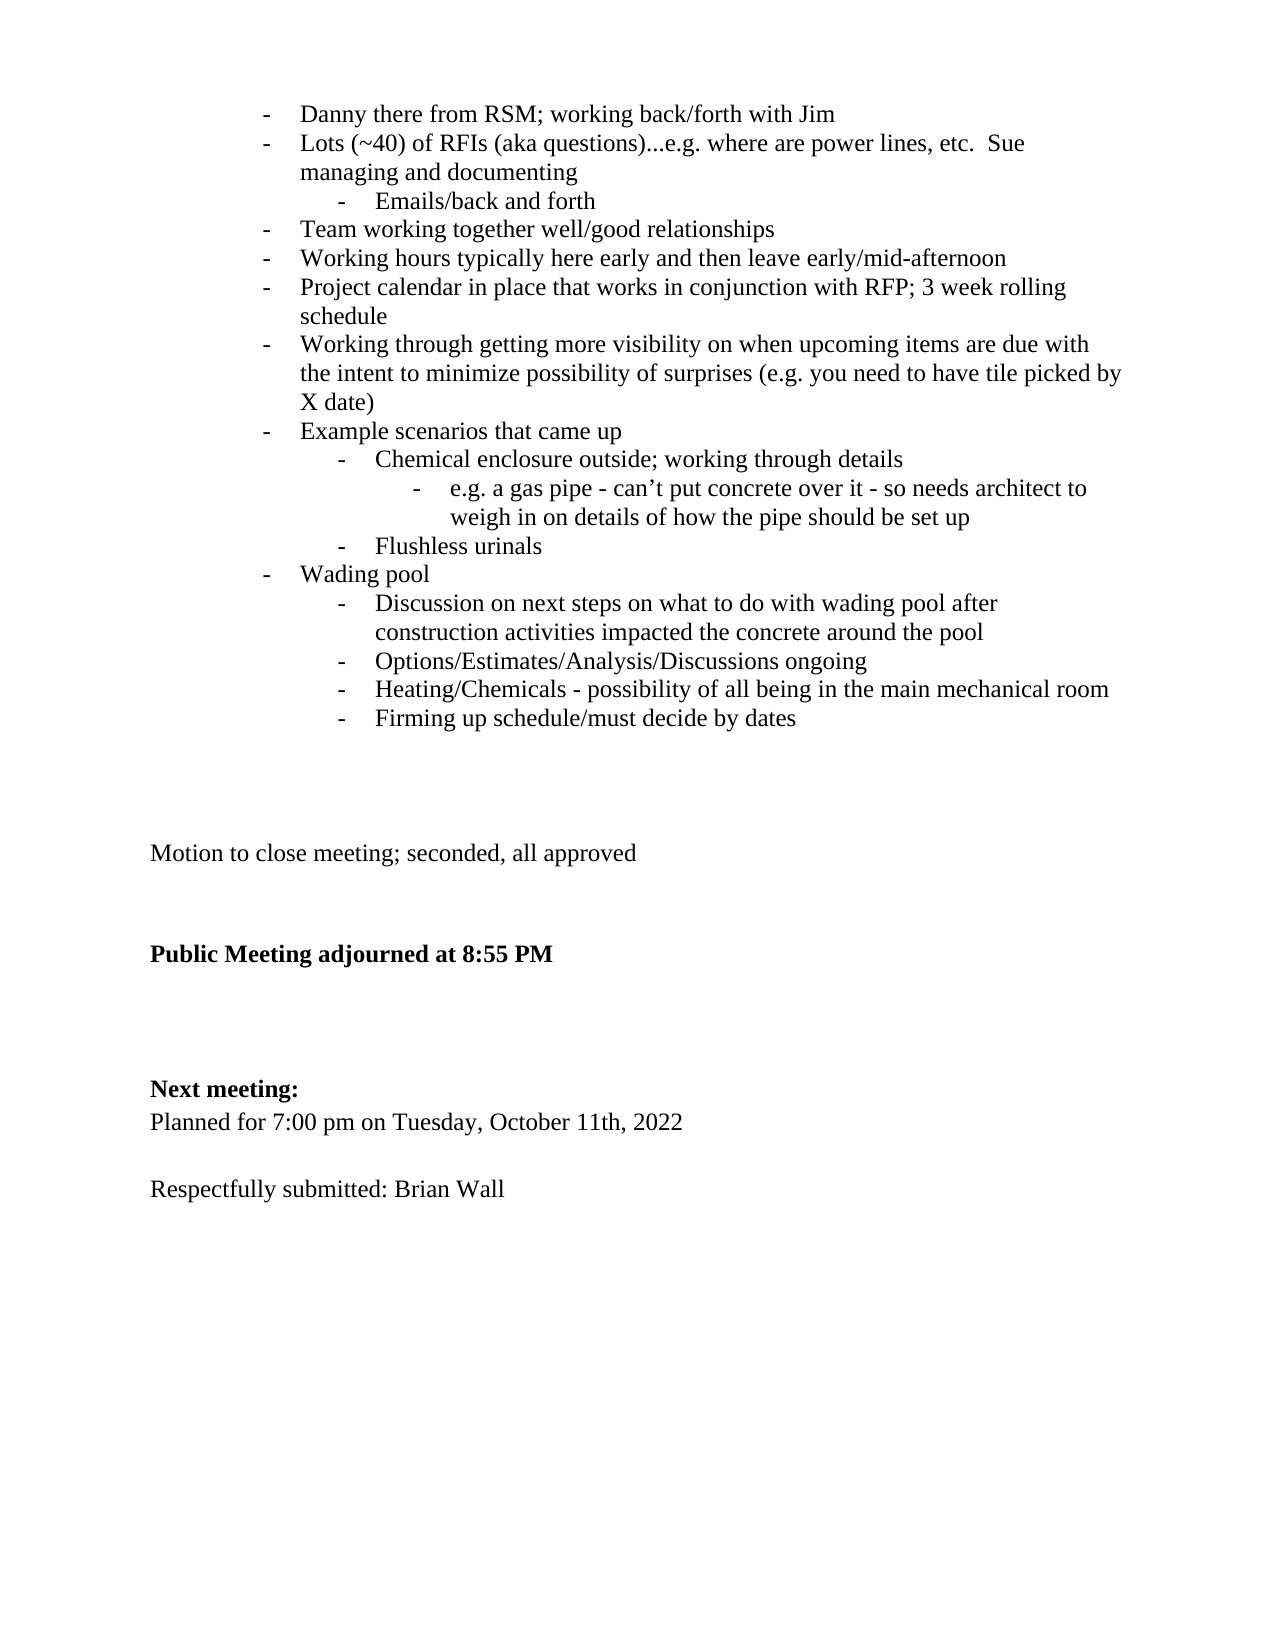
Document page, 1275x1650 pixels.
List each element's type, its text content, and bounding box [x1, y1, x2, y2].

list Emails/back and forth [337, 186, 1125, 214]
text Public Meeting adjourned at 8:55 PM [150, 939, 1125, 968]
list Flushless urinals [337, 531, 1125, 559]
list Options/Estimates/Analysis/Discussions ongoing [337, 646, 1125, 674]
list Danny there from RSM; working back/forth with Jim [262, 99, 1125, 128]
list Discussion on next steps on what to do with wading pool after construction activities impacted the concrete around the pool [337, 588, 1125, 646]
list Project calendar in place that works in conjunction with RFP; 3 week rolling schedule [262, 272, 1125, 329]
list Chemical enclosure outside; working through details [337, 444, 1125, 473]
text Motion to close meeting; seconded, all approved [150, 838, 1125, 867]
list Heating/Chemicals - possibility of all being in the main mechanical room [337, 674, 1125, 703]
list Wading pool [262, 559, 1125, 588]
list Working hours typically here early and then leave early/mid-afternoon [262, 243, 1125, 272]
text Planned for 7:00 pm on Tuesday, October 11th, 2022 [150, 1108, 1125, 1136]
list Example scenarios that came up [262, 416, 1125, 444]
list Lots (~40) of RFIs (aka questions)...e.g. where are power lines, etc. Sue managing and documenting [262, 128, 1125, 186]
list Firming up schedule/must decide by dates [337, 703, 1125, 732]
list Team working together well/good relationships [262, 214, 1125, 243]
list Working through getting more visibility on when upcoming items are due with the intent to minimize possibility of surprises (e.g. you need to have tile picked by X date) [262, 329, 1125, 416]
text Next meeting: [150, 1074, 1125, 1103]
text Respectfully submitted: Brian Wall [150, 1174, 1125, 1203]
list e.g. a gas pipe - can’t put concrete over it - so needs architect to weigh in on details of how the pipe should be set up [412, 473, 1125, 531]
